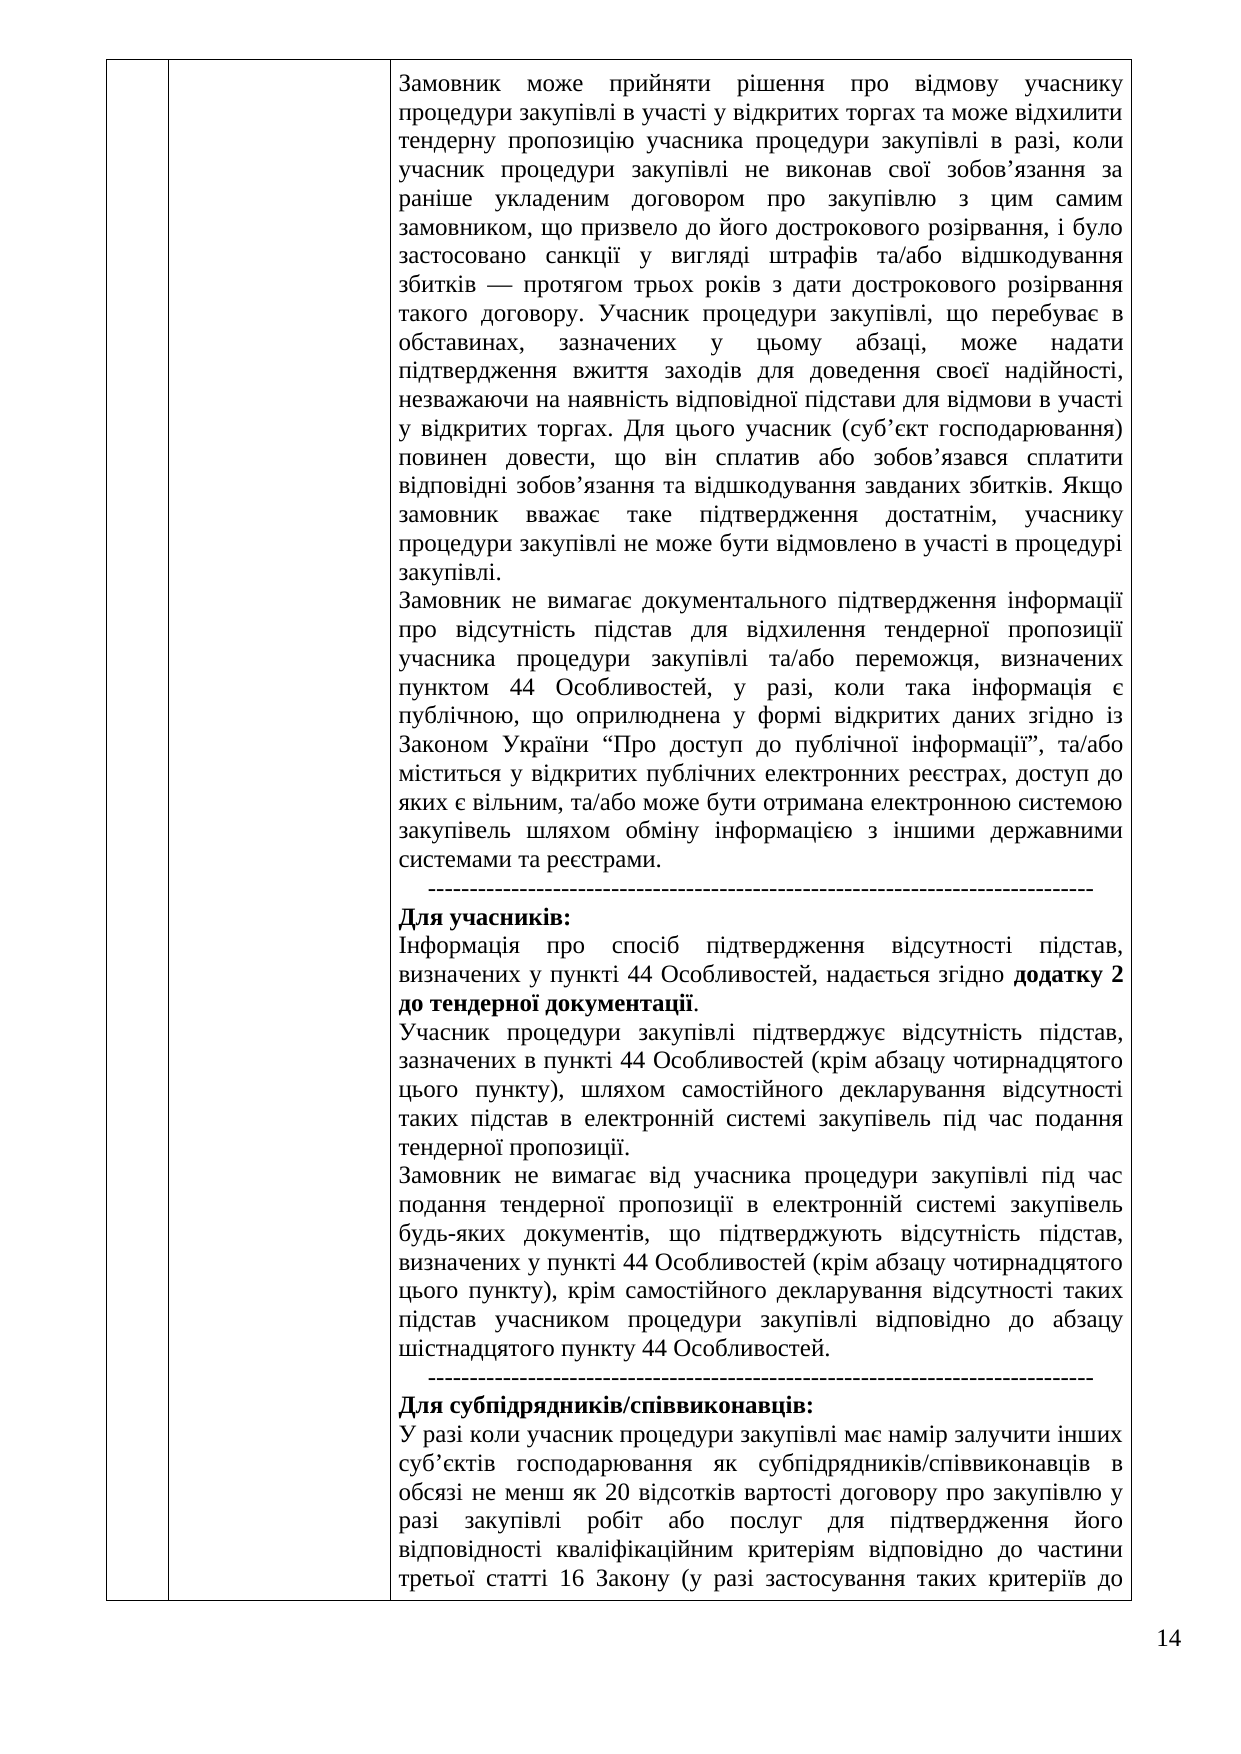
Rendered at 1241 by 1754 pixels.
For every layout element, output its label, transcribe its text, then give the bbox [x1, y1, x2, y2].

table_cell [391, 60, 1131, 1599]
table_cell 6 [107, 60, 168, 1599]
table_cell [169, 60, 390, 1599]
